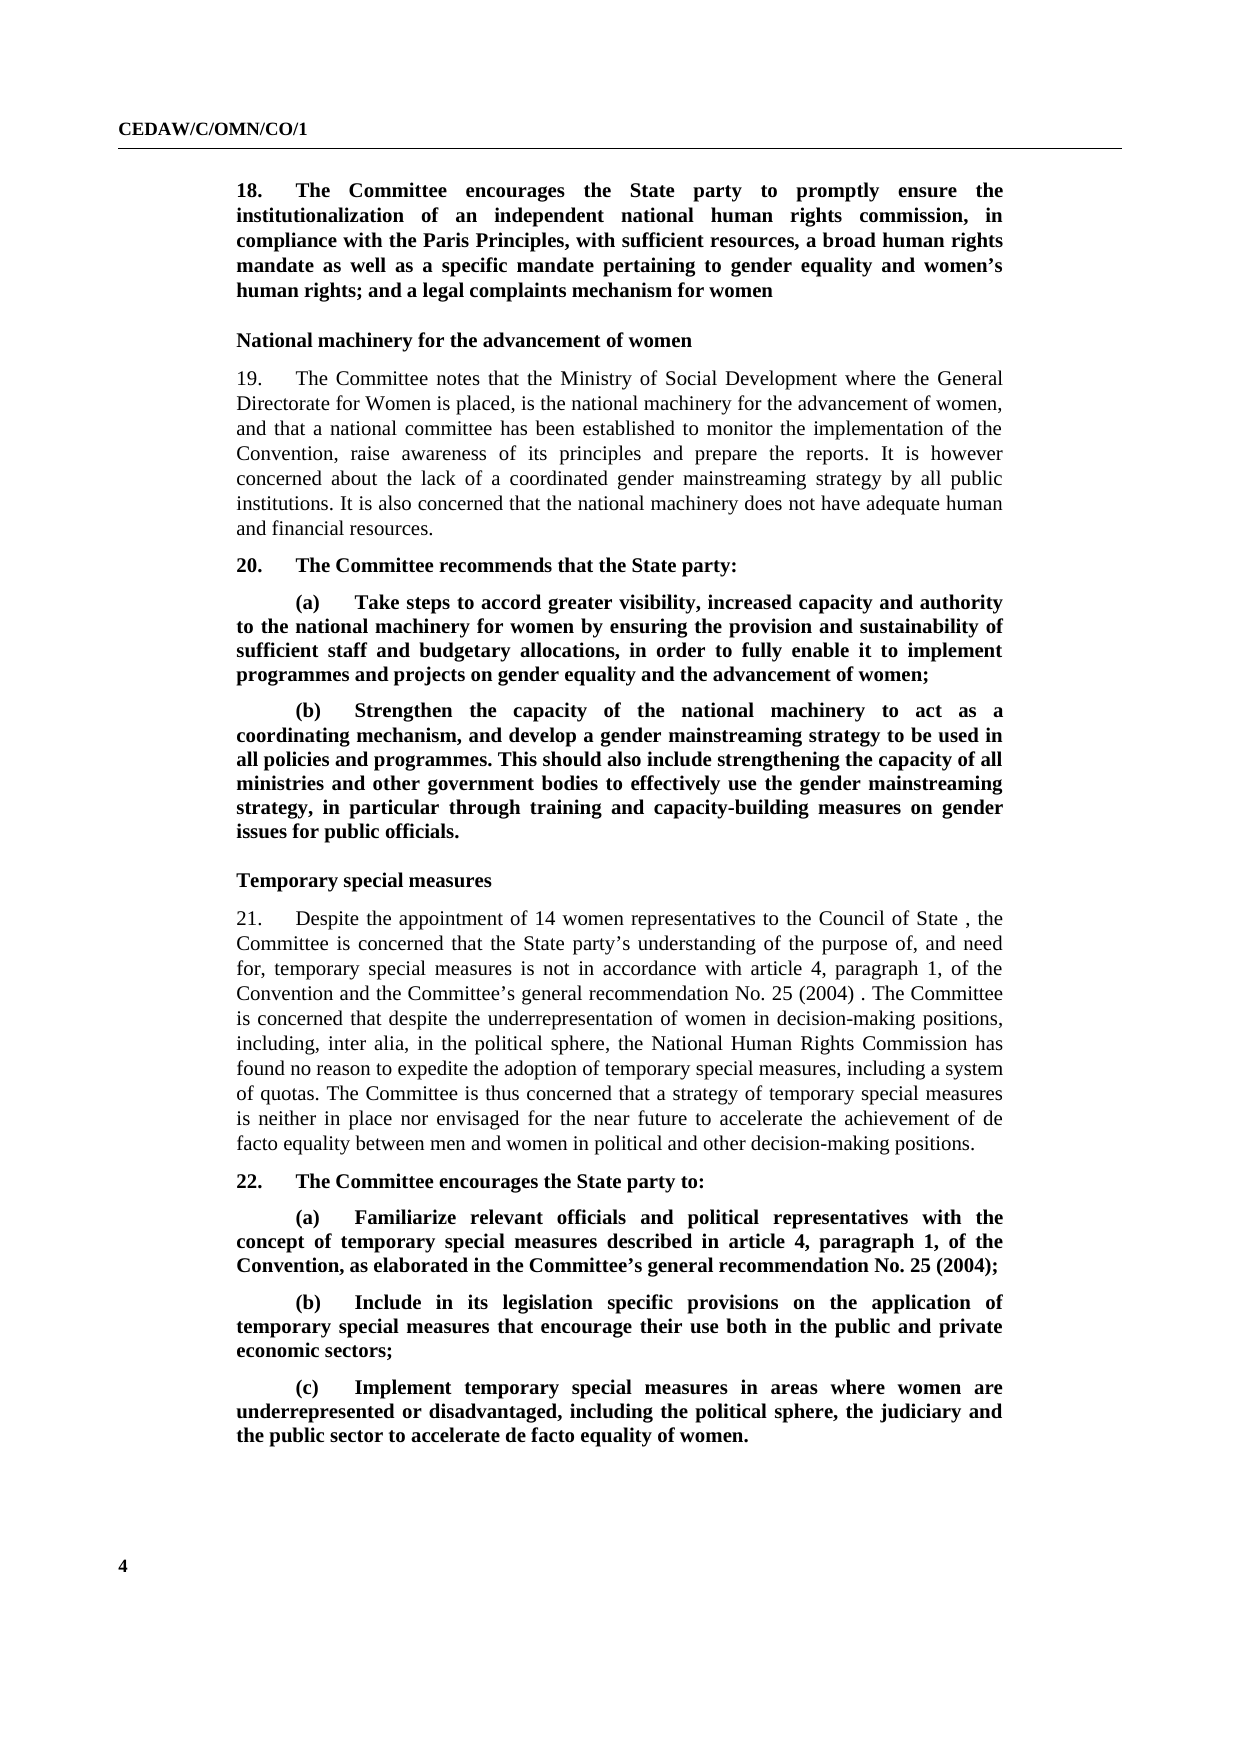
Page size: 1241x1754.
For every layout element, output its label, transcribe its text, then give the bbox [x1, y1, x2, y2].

text 20. The Committee recommends that the State party: [236, 552, 1004, 577]
text 19. The Committee notes that the Ministry of Social Development where the General Directorate for Women is placed, is the national machinery for the advancement of women, and that a national committee has been established to monitor the implementation of the Convention, raise awareness of its principles and prepare the reports. It is however concerned about the lack of a coordinated gender mainstreaming strategy by all public institutions. It is also concerned that the national machinery does not have adequate human and financial resources. [236, 365, 1004, 540]
text Temporary special measures [118, 868, 1004, 893]
text 21. Despite the appointment of 14 women representatives to the Council of State , the Committee is concerned that the State party’s understanding of the purpose of, and need for, temporary special measures is not in accordance with article 4, paragraph 1, of the Convention and the Committee’s general recommendation No. 25 (2004) . The Committee is concerned that despite the underrepresentation of women in decision-making positions, including, inter alia, in the political sphere, the National Human Rights Commission has found no reason to expedite the adoption of temporary special measures, including a system of quotas. The Committee is thus concerned that a strategy of temporary special measures is neither in place nor envisaged for the near future to accelerate the achievement of de facto equality between men and women in political and other decision-making positions. [236, 905, 1004, 1155]
text 18. The Committee encourages the State party to promptly ensure the institutionalization of an independent national human rights commission, in compliance with the Principles, with sufficient resources, a broad human rights mandate as well as a specific mandate pertaining to gender equality and women’s human rights; and a legal complaints mechanism for women [236, 177, 1004, 302]
text 22. The Committee encourages the State party to: [236, 1168, 1004, 1193]
text (c) Implement temporary special measures in areas where women are underrepresented or disadvantaged, including the political sphere, the judiciary and the public sector to accelerate de facto equality of women. [236, 1375, 1004, 1447]
text (a) Take steps to accord greater visibility, increased capacity and authority to the national machinery for women by ensuring the provision and sustainability of sufficient staff and budgetary allocations, in order to fully enable it to implement programmes and projects on gender equality and the advancement of women; [236, 590, 1004, 686]
text (b) Include in its legislation specific provisions on the application of temporary special measures that encourage their use both in the public and private economic sectors; [236, 1290, 1004, 1362]
text (a) Familiarize relevant officials and political representatives with the concept of temporary special measures described in article 4, paragraph 1, of the Convention, as elaborated in the Committee’s general recommendation No. 25 (2004); [236, 1205, 1004, 1277]
text National machinery for the advancement of women [118, 327, 1004, 352]
text (b) Strengthen the capacity of the national machinery to act as a coordinating mechanism, and develop a gender mainstreaming strategy to be used in all policies and programmes. This should also include strengthening the capacity of all ministries and other government bodies to effectively use the gender mainstreaming strategy, in particular through training and capacity-building measures on gender issues for public officials. [236, 698, 1004, 843]
